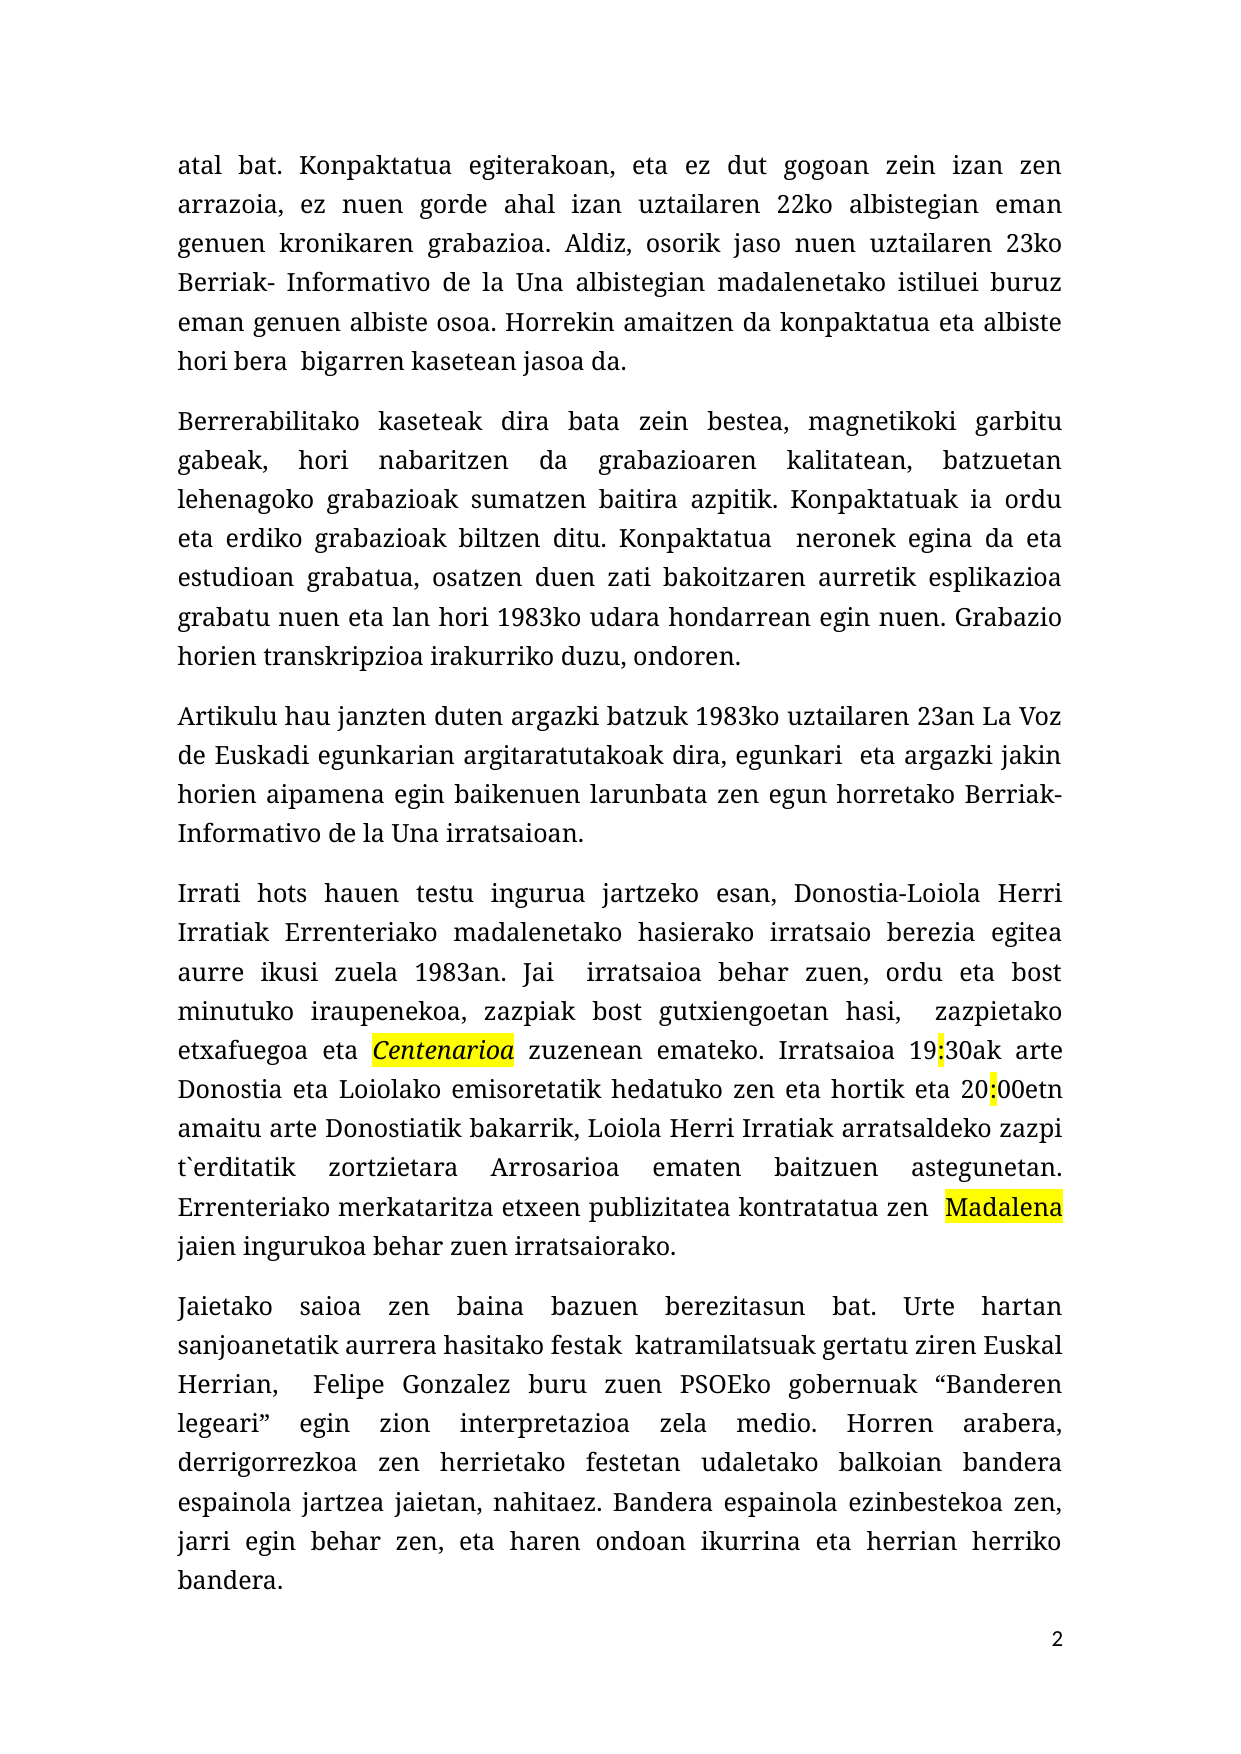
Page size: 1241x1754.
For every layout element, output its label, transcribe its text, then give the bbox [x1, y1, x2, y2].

text Jaietako saioa zen baina bazuen berezitasun bat. Urte hartan sanjoanetatik aurrera hasitako festak katramilatsuak gertatu ziren Euskal Herrian, Felipe Gonzalez buru zuen PSOEko gobernuak “Banderen legeari” egin zion interpretazioa zela medio. Horren arabera, derrigorrezkoa zen herrietako festetan udaletako balkoian bandera espainola jartzea jaietan, nahitaez. Bandera espainola ezinbestekoa zen, jarri egin behar zen, eta haren ondoan ikurrina eta herrian herriko bandera. [177, 1288, 1063, 1597]
text Irrati hots hauen testu ingurua jartzeko esan, Donostia-Loiola Herri Irratiak Errenteriako madalenetako hasierako irratsaio berezia egitea aurre ikusi zuela 1983an. Jai irratsaioa behar zuen, ordu eta bost minutuko iraupenekoa, zazpiak bost gutxiengoetan hasi, zazpietako etxafuegoa eta Centenarioa zuzenean emateko. Irratsaioa 19:30ak arte Donostia eta Loiolako emisoretatik hedatuko zen eta hortik eta 20:00etn amaitu arte Donostiatik bakarrik, Loiola Herri Irratiak arratsaldeko zazpi t`erditatik zortzietara Arrosarioa ematen baitzuen astegunetan. Errenteriako merkataritza etxeen publizitatea kontratatua zen Madalena jaien ingurukoa behar zuen irratsaiorako. [177, 876, 1063, 1262]
text Artikulu hau janzten duten argazki batzuk 1983ko uztailaren 23an La Voz de Euskadi egunkarian argitaratutakoak dira, egunkari eta argazki jakin horien aipamena egin baikenuen larunbata zen egun horretako Berriak- Informativo de la Una irratsaioan. [177, 698, 1063, 850]
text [177, 148, 1063, 377]
text Berrerabilitako kaseteak dira bata zein bestea, magnetikoki garbitu gabeak, hori nabaritzen da grabazioaren kalitatean, batzuetan lehenagoko grabazioak sumatzen baitira azpitik. Konpaktatuak ia ordu eta erdiko grabazioak biltzen ditu. Konpaktatua neronek egina da eta estudioan grabatua, osatzen duen zati bakoitzaren aurretik esplikazioa grabatu nuen eta lan hori 1983ko udara hondarrean egin nuen. Grabazio horien transkripzioa irakurriko duzu, ondoren. [177, 403, 1063, 672]
